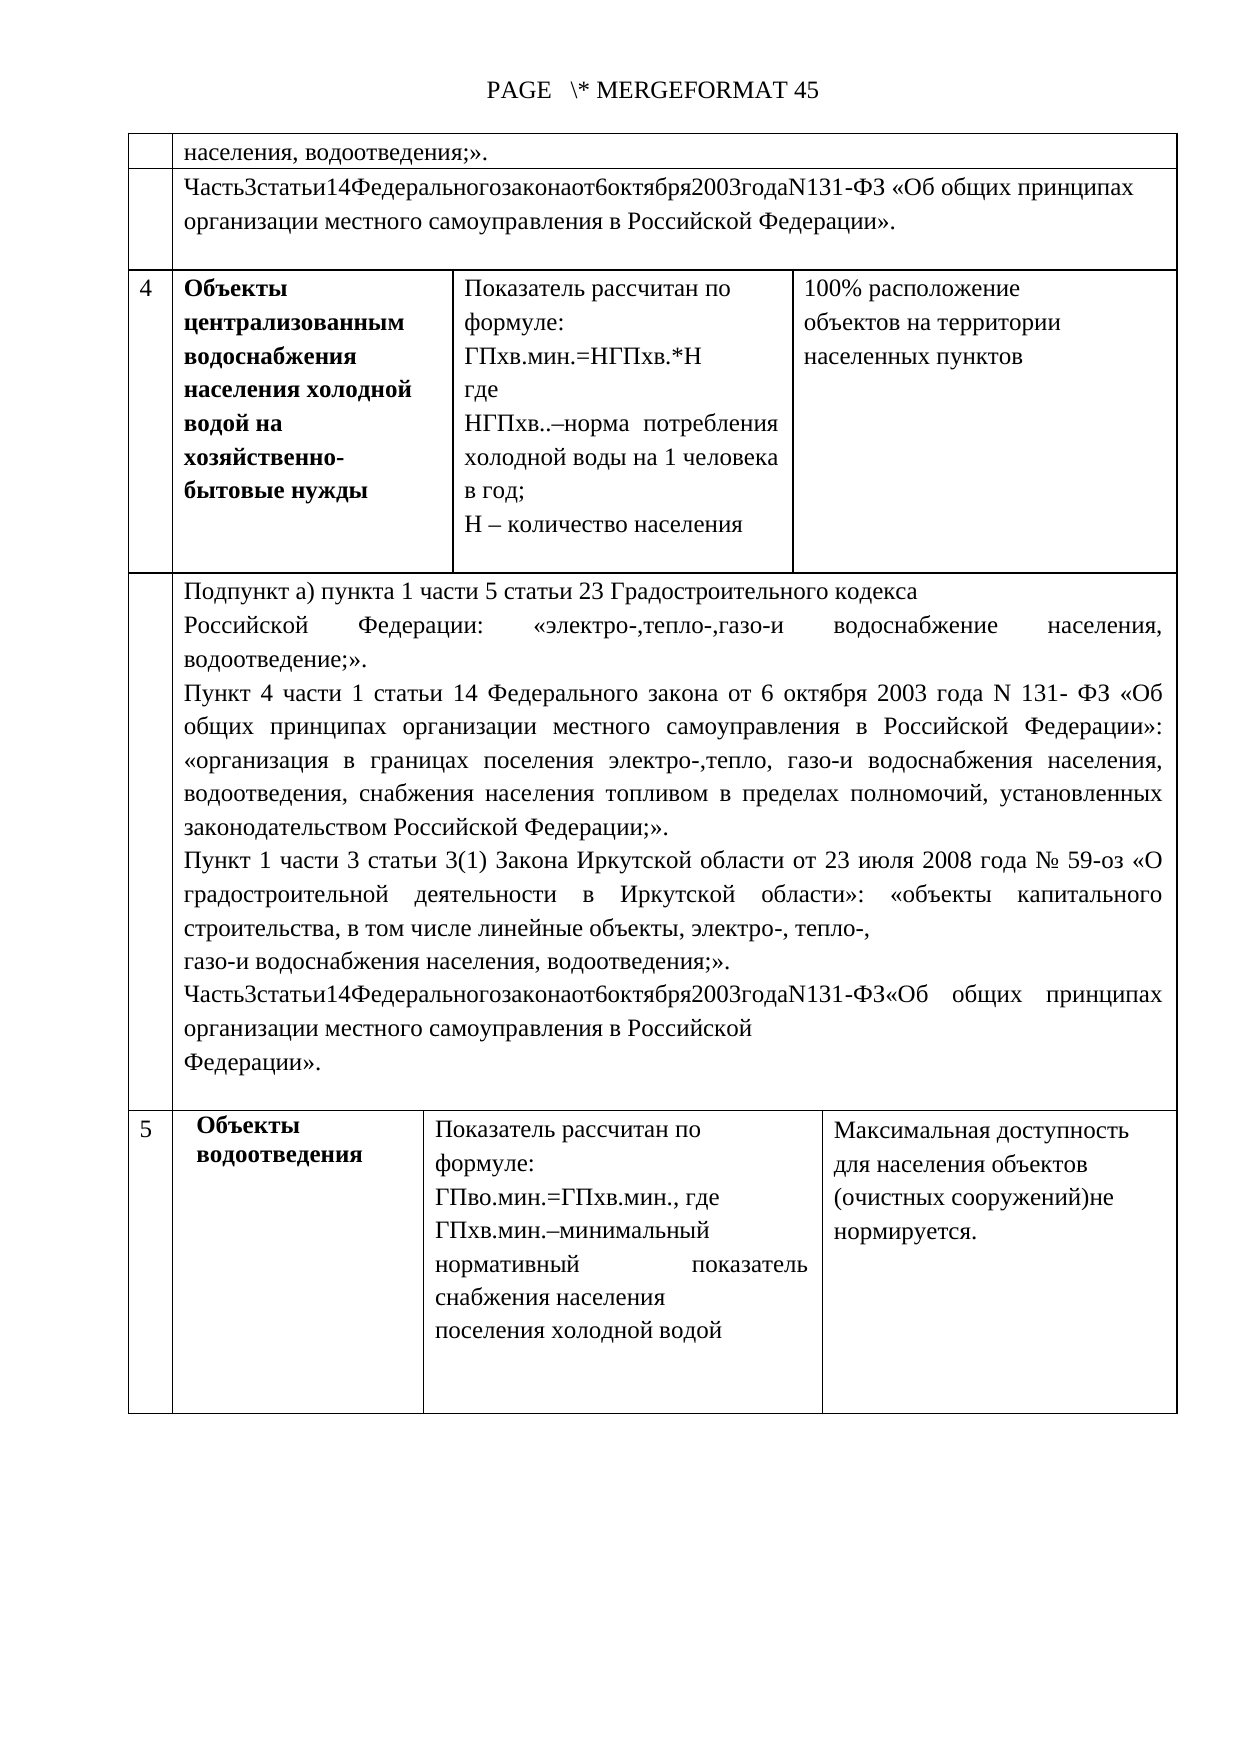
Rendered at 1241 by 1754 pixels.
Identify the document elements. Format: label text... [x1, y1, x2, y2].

table_cell Часть3статьи14Федеральногозаконаот6октября2003годаN131-ФЗ «Об общих принципах организации местного самоуправления в Российской Федерации». [173, 169, 1176, 269]
table_cell [129, 574, 172, 1110]
table_cell Объекты водоотведения [173, 1111, 423, 1413]
table_cell Показатель рассчитан по формуле: ГПхв.мин.=НГПхв.*Н где НГПхв..–норма потребления холодной воды на 1 человека в год; Н – количество населения [454, 271, 792, 572]
table_cell 4 [129, 271, 172, 572]
table_cell Подпункт а) пункта 1 части 5 статьи 23 Градостроительного кодекса Российской Федерации: «электро-,тепло-,газо-и водоснабжение населения, водоотведение;». Пункт 4 части 1 статьи 14 Федерального закона от 6 октября 2003 года N 131- ФЗ «Об общих принципах организации местного самоуправления в Российской Федерации»: «организация в границах поселения электро-,тепло, газо-и водоснабжения населения, водоотведения, снабжения населения топливом в пределах полномочий, установленных законодательством Российской Федерации;». Пункт 1 части 3 статьи 3(1) Закона Иркутской области от 23 июля 2008 года № 59-оз «О градостроительной деятельности в Иркутской области»: «объекты капитального строительства, в том числе линейные объекты, электро-, тепло-, газо-и водоснабжения населения, водоотведения;». Часть3статьи14Федеральногозаконаот6октября2003годаN131-ФЗ«Об общих принципах организации местного самоуправления в Российской Федерации». [173, 574, 1176, 1110]
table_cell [173, 134, 1176, 167]
table_cell Максимальная доступность для населения объектов (очистных сооружений)не нормируется. [823, 1111, 1176, 1413]
table_cell 5 [129, 1111, 172, 1413]
table_cell Объекты централизованным водоснабжения населения холодной водой на хозяйственно- бытовые нужды [173, 271, 452, 572]
table_cell 100% расположение объектов на территории населенных пунктов [794, 271, 1176, 572]
table_cell Показатель рассчитан по формуле: ГПво.мин.=ГПхв.мин., где ГПхв.мин.–минимальный нормативный показатель снабжения населения поселения холодной водой [424, 1111, 822, 1413]
table_cell [129, 169, 172, 269]
table_cell [129, 134, 172, 167]
